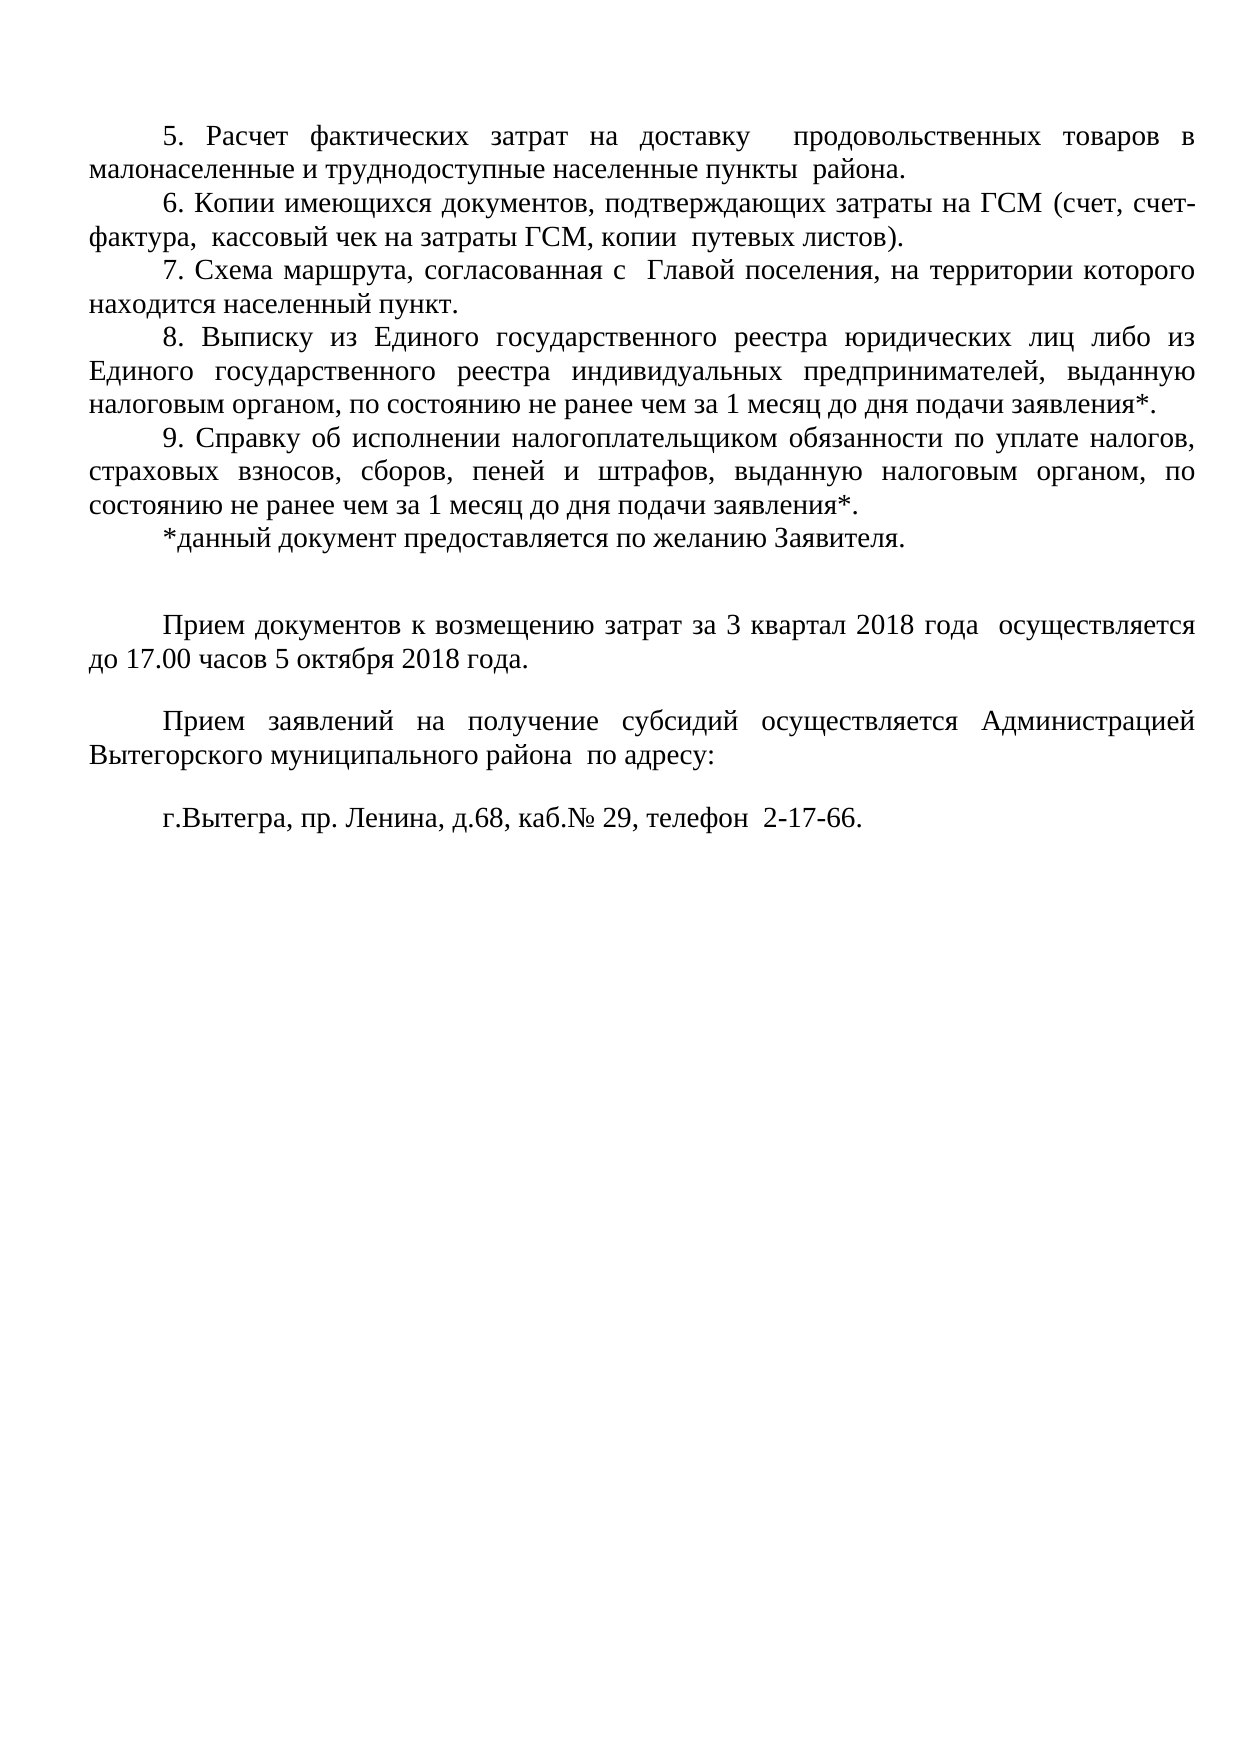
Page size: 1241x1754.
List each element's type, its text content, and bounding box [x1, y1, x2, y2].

text 9. Справку об исполнении налогоплательщиком обязанности по уплате налогов, страховых взносов, сборов, пеней и штрафов, выданную налоговым органом, по состоянию не ранее чем за 1 месяц до дня подачи заявления*. [89, 420, 1196, 521]
text Прием документов к возмещению затрат за 3 квартал 2018 года осуществляется до 17.00 часов 5 октября 2018 года. [89, 607, 1196, 674]
text 6. Копии имеющихся документов, подтверждающих затраты на ГСМ (счет, счет-фактура, кассовый чек на затраты ГСМ, копии путевых листов). [89, 185, 1196, 252]
text 8. Выписку из Единого государственного реестра юридических лиц либо из Единого государственного реестра индивидуальных предпринимателей, выданную налоговым органом, по состоянию не ранее чем за 1 месяц до дня подачи заявления*. [89, 319, 1196, 420]
text 5. Расчет фактических затрат на доставку продовольственных товаров в малонаселенные и труднодоступные населенные пункты района. [89, 118, 1196, 185]
text *данный документ предоставляется по желанию Заявителя. [89, 521, 1196, 554]
text 7. Схема маршрута, согласованная с Главой поселения, на территории которого находится населенный пункт. [89, 252, 1196, 319]
text г.Вытегра, пр. Ленина, д.68, каб.№ 29, телефон 2-17-66. [89, 800, 1196, 833]
text Прием заявлений на получение субсидий осуществляется Администрацией Вытегорского муниципального района по адресу: [89, 703, 1196, 771]
